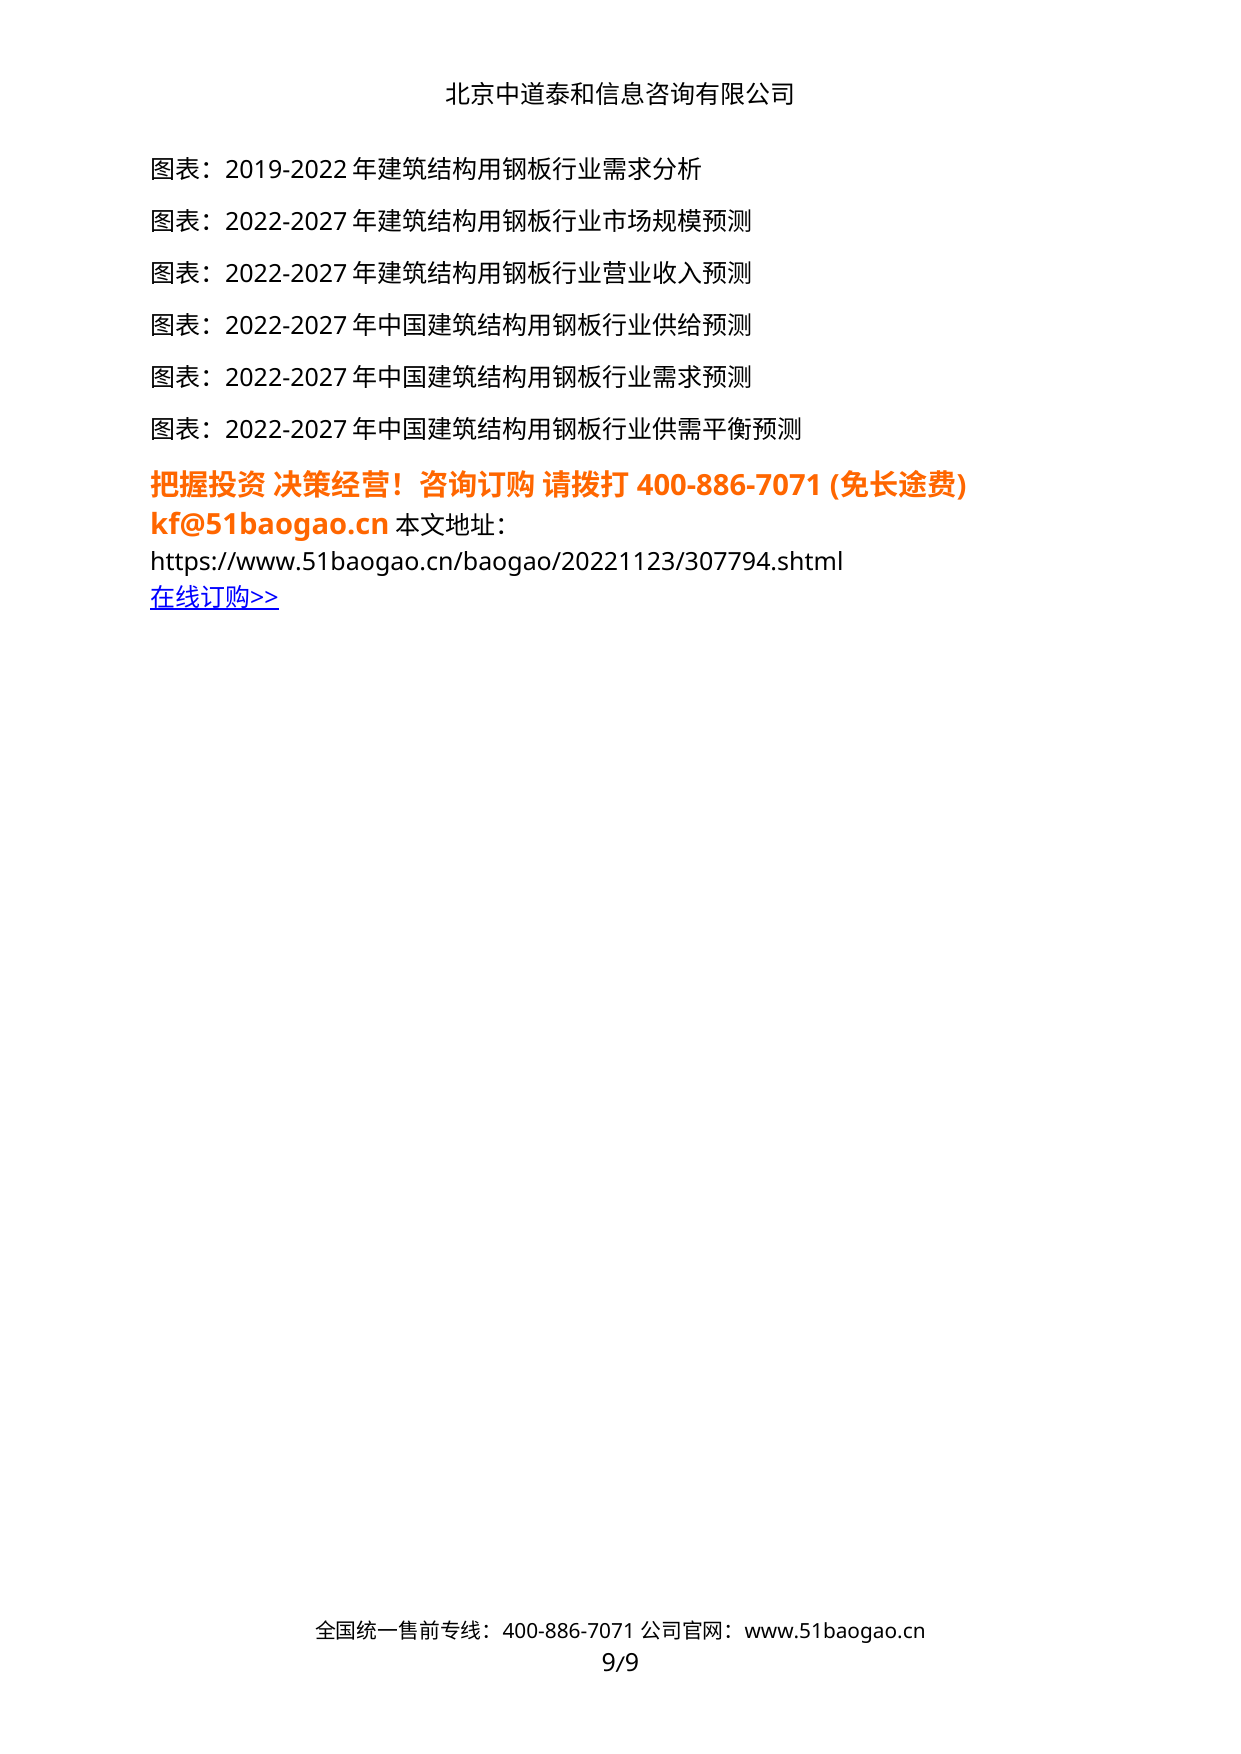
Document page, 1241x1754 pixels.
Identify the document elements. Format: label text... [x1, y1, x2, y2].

text 图表：2022-2027年中国建筑结构用钢板行业供需平衡预测 [150, 409, 1090, 446]
text 图表：2022-2027年建筑结构用钢板行业营业收入预测 [150, 254, 1090, 290]
text 把握投资 决策经营！咨询订购 请拨打 400-886-7071 (免长途费) kf@51baogao.cn本文地址：https://www.51baogao.cn/baogao/20221123/307794.shtml [150, 461, 1090, 577]
text 在线订购>> [150, 577, 1090, 614]
text 图表：2019-2022年建筑结构用钢板行业需求分析 [150, 150, 1090, 186]
text 图表：2022-2027年建筑结构用钢板行业市场规模预测 [150, 202, 1090, 238]
text 图表：2022-2027年中国建筑结构用钢板行业需求预测 [150, 357, 1090, 394]
text 图表：2022-2027年中国建筑结构用钢板行业供给预测 [150, 306, 1090, 342]
